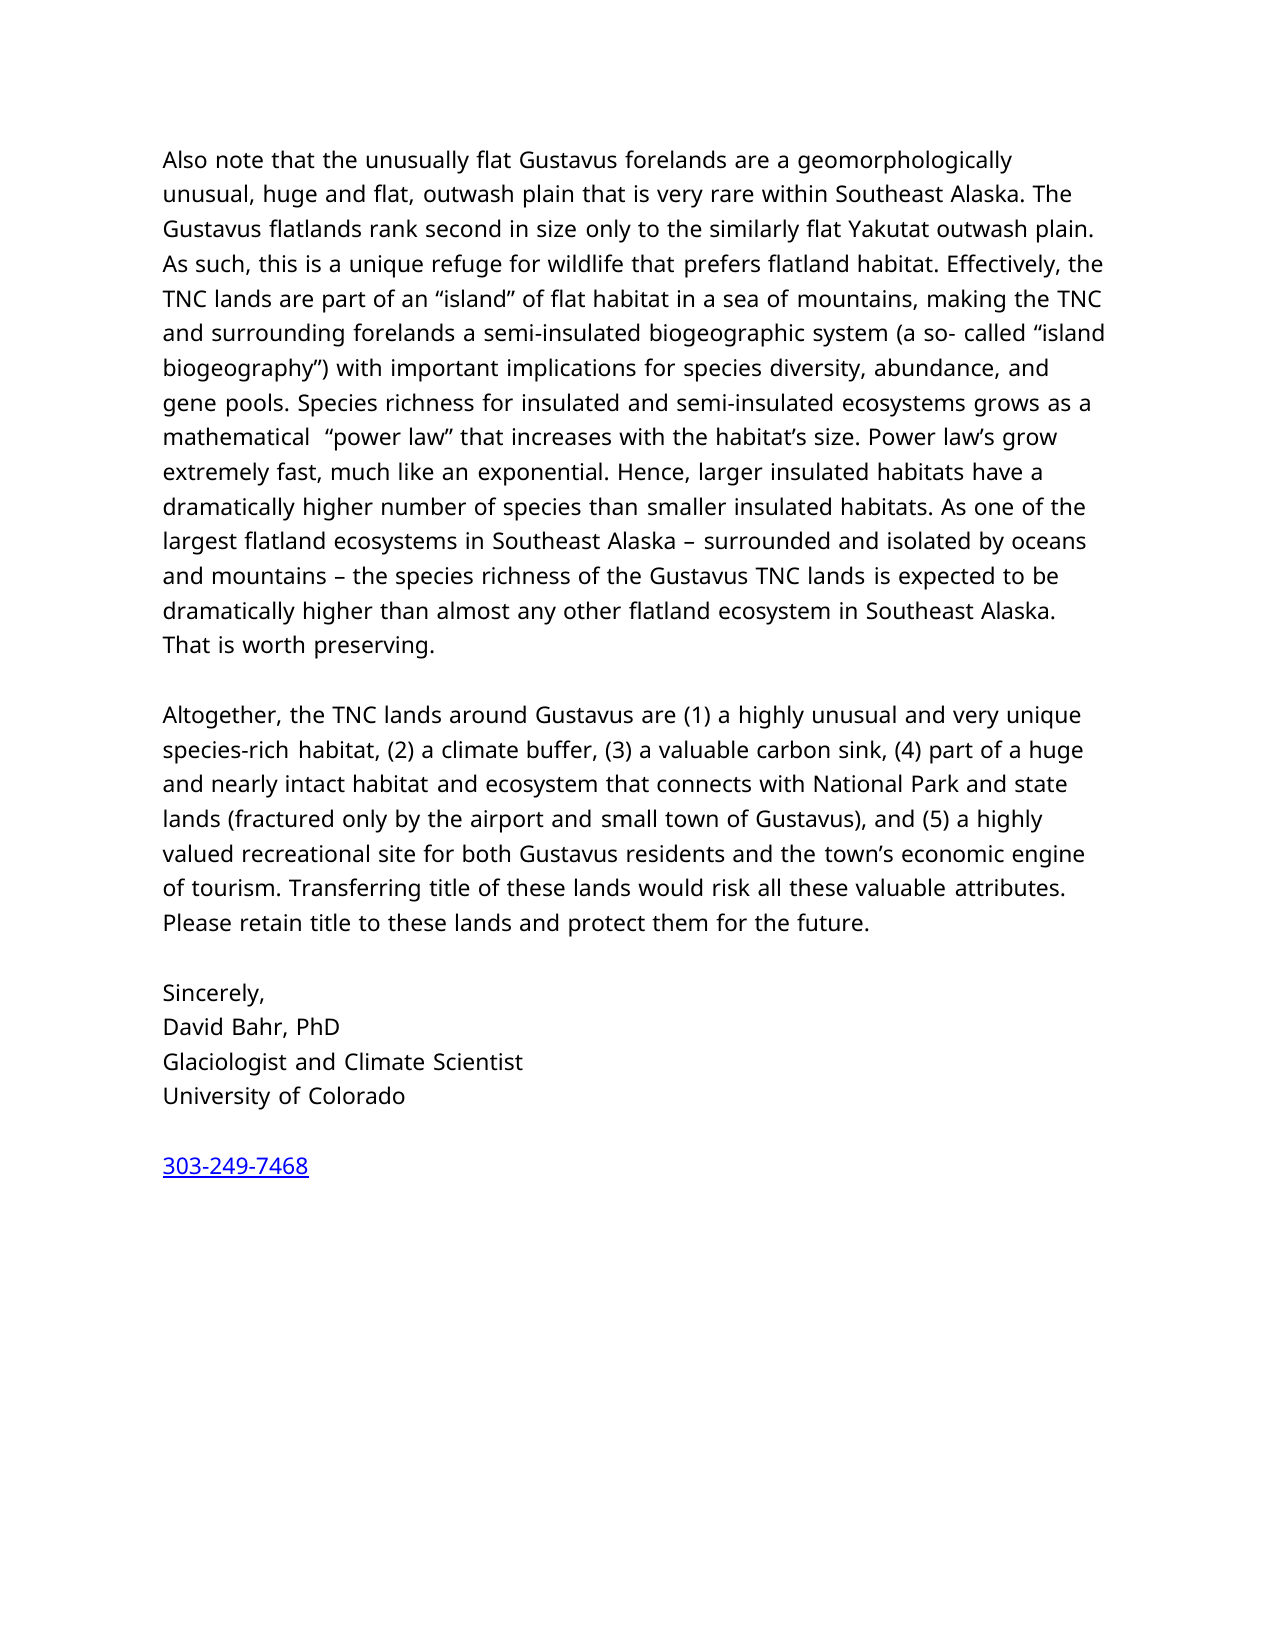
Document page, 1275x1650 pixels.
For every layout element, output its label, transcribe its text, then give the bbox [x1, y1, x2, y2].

text Also note that the unusually flat Gustavus forelands are a geomorphologically unusual, huge and flat, outwash plain that is very rare within Southeast Alaska. The Gustavus flatlands rank second in size only to the similarly flat Yakutat outwash plain. As such, this is a unique refuge for wildlife that prefers flatland habitat. Effectively, the TNC lands are part of an “island” of flat habitat in a sea of mountains, making the TNC and surrounding forelands a semi-insulated biogeographic system (a so- called “island biogeography”) with important implications for species diversity, abundance, and gene pools. Species richness for insulated and semi-insulated ecosystems grows as a mathematical “power law” that increases with the habitat’s size. Power law’s grow extremely fast, much like an exponential. Hence, larger insulated habitats have a dramatically higher number of species than smaller insulated habitats. As one of the largest flatland ecosystems in Southeast Alaska – surrounded and isolated by oceans and mountains – the species richness of the Gustavus TNC lands is expected to be dramatically higher than almost any other flatland ecosystem in Southeast Alaska. That is worth preserving. [162, 144, 1110, 661]
text Glaciologist and Climate Scientist University of Colorado [162, 1045, 561, 1111]
text Altogether, the TNC lands around Gustavus are (1) a highly unusual and very unique species-rich habitat, (2) a climate buffer, (3) a valuable carbon sink, (4) part of a huge and nearly intact habitat and ecosystem that connects with National Park and state lands (fractured only by the airport and small town of Gustavus), and (5) a highly valued recreational site for both Gustavus residents and the town’s economic engine of tourism. Transferring title of these lands would risk all these valuable attributes. Please retain title to these lands and protect them for the future. [162, 699, 1112, 938]
text Sincerely, [162, 976, 1125, 1008]
text 303-249-7468 [162, 1149, 1125, 1181]
text David Bahr, PhD [162, 1011, 1125, 1042]
